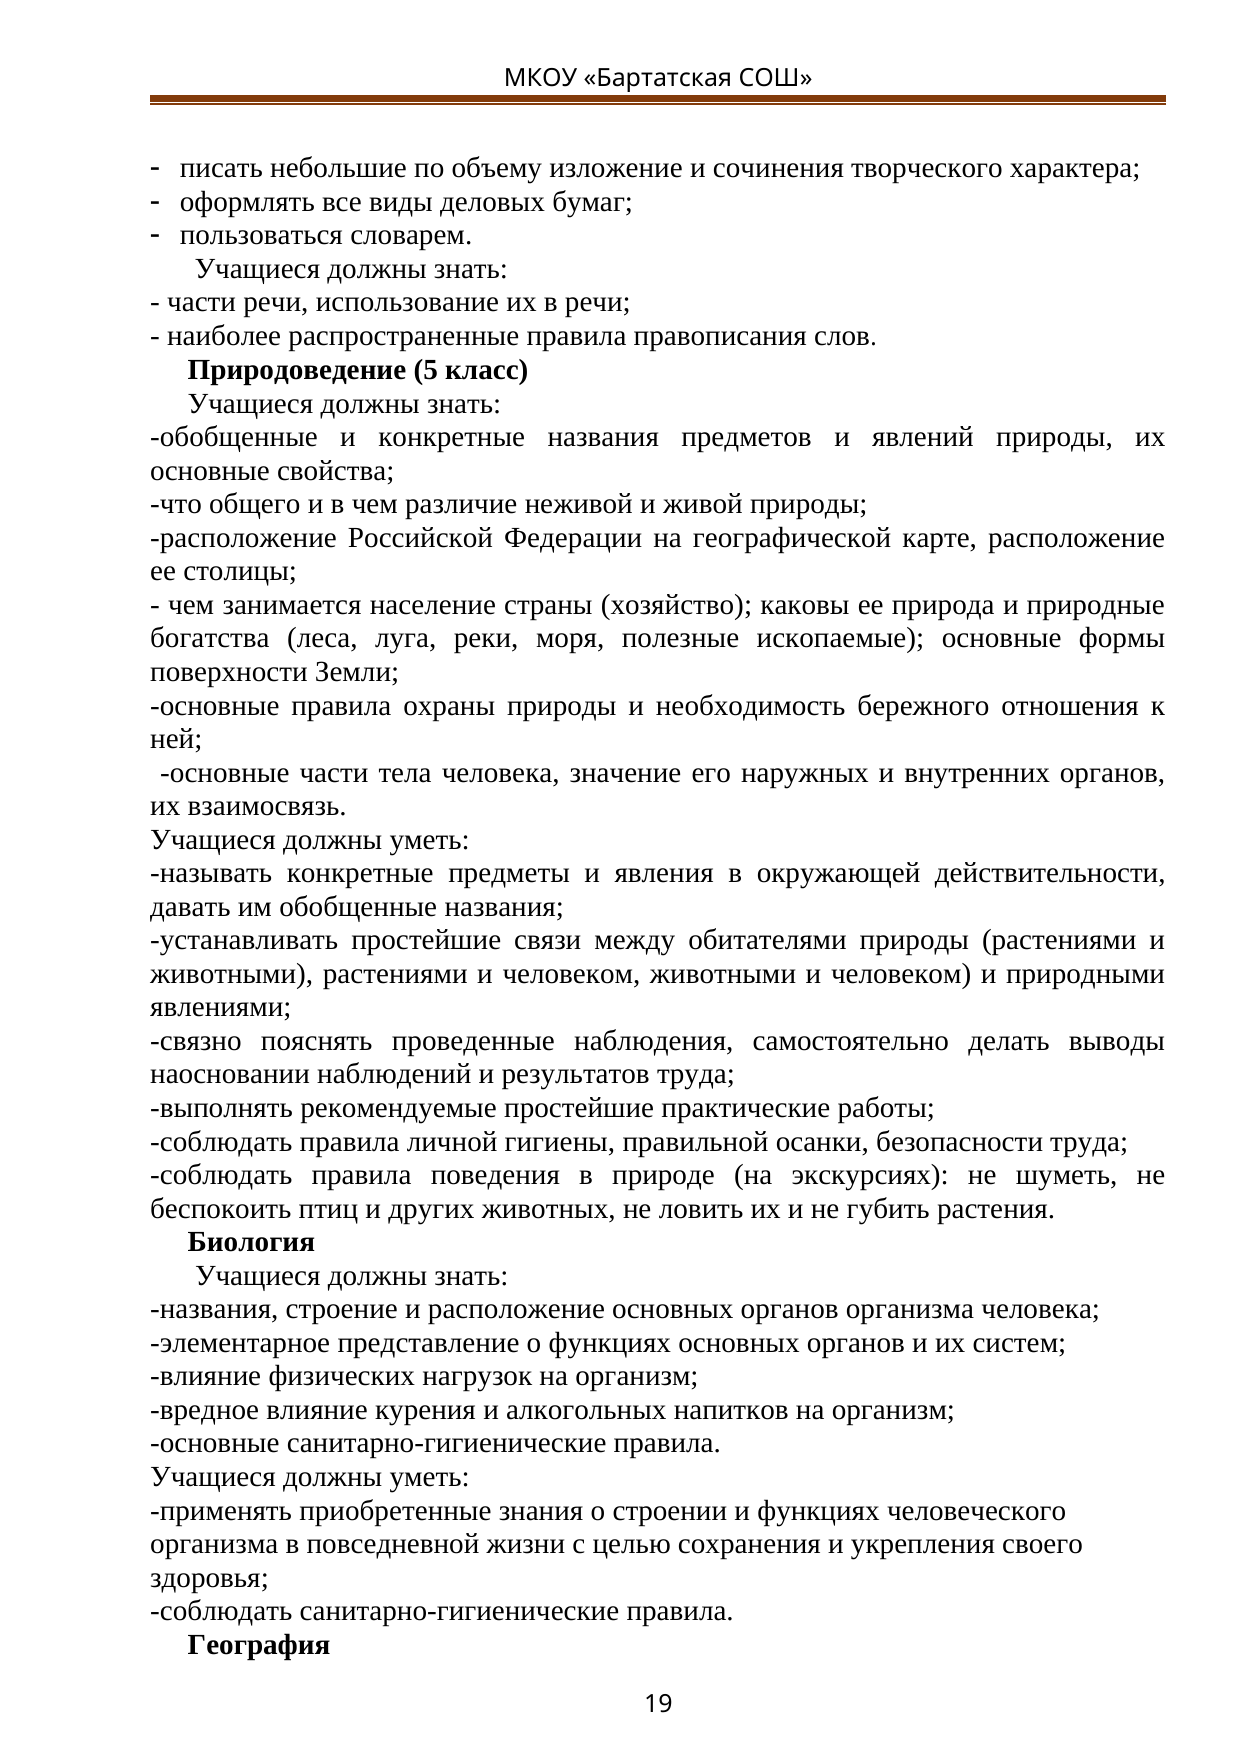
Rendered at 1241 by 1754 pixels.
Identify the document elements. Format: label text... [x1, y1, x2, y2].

text -вредное влияние курения и алкогольных напитков на организм; [150, 1392, 1166, 1426]
text - наиболее распространенные правила правописания слов. [150, 318, 1166, 352]
text -основные правила охраны природы и необходимость бережного отношения к ней; [150, 688, 1166, 755]
text - чем занимается население страны (хозяйство); каковы ее природа и природные богатства (леса, луга, реки, моря, полезные ископаемые); основные формы поверхности Земли; [150, 587, 1166, 688]
text -элементарное представление о функциях основных органов и их систем; [150, 1325, 1166, 1358]
text Учащиеся должны уметь: [150, 822, 1166, 855]
text -соблюдать правила поведения в природе (на экскурсиях): не шуметь, не беспокоить птиц и других животных, не ловить их и не губить растения. [150, 1157, 1166, 1224]
text Биология [150, 1224, 1166, 1258]
text Природоведение (5 класс) [150, 352, 1166, 386]
text -названия, строение и расположение основных органов организма человека; [150, 1291, 1166, 1325]
text -расположение Российской Федерации на географической карте, расположение ее столицы; [150, 520, 1166, 587]
text -соблюдать санитарно-гигиенические правила. [150, 1593, 1166, 1627]
list пользоваться словарем. [150, 217, 1166, 251]
text -называть конкретные предметы и явления в окружающей действительности, давать им обобщенные названия; [150, 855, 1166, 922]
text Учащиеся должны знать: [150, 386, 1166, 419]
text -основные санитарно-гигиенические правила. [150, 1426, 1166, 1459]
text География [150, 1627, 1166, 1660]
list писать небольшие по объему изложение и сочинения творческого характера; [150, 150, 1166, 184]
text -что общего и в чем различие неживой и живой природы; [150, 486, 1166, 520]
text - части речи, использование их в речи; [150, 284, 1166, 318]
list оформлять все виды деловых бумаг; [150, 184, 1166, 217]
text -связно пояснять проведенные наблюдения, самостоятельно делать выводы наосновании наблюдений и результатов труда; [150, 1023, 1166, 1090]
text -основные части тела человека, значение его наружных и внутренних органов, их взаимосвязь. [150, 755, 1166, 822]
text -влияние физических нагрузок на организм; [150, 1358, 1166, 1392]
text -устанавливать простейшие связи между обитателями природы (растениями и животными), растениями и человеком, животными и человеком) и природными явлениями; [150, 922, 1166, 1023]
text Учащиеся должны знать: [150, 1258, 1166, 1291]
text Учащиеся должны знать: [150, 251, 1166, 284]
text -обобщенные и конкретные названия предметов и явлений природы, их основные свойства; [150, 419, 1166, 486]
text -соблюдать правила личной гигиены, правильной осанки, безопасности труда; [150, 1124, 1166, 1157]
text -применять приобретенные знания о строении и функциях человеческого организма в повседневной жизни с целью сохранения и укрепления своего здоровья; [150, 1493, 1166, 1593]
text Учащиеся должны уметь: [150, 1459, 1166, 1493]
text -выполнять рекомендуемые простейшие практические работы; [150, 1090, 1166, 1124]
